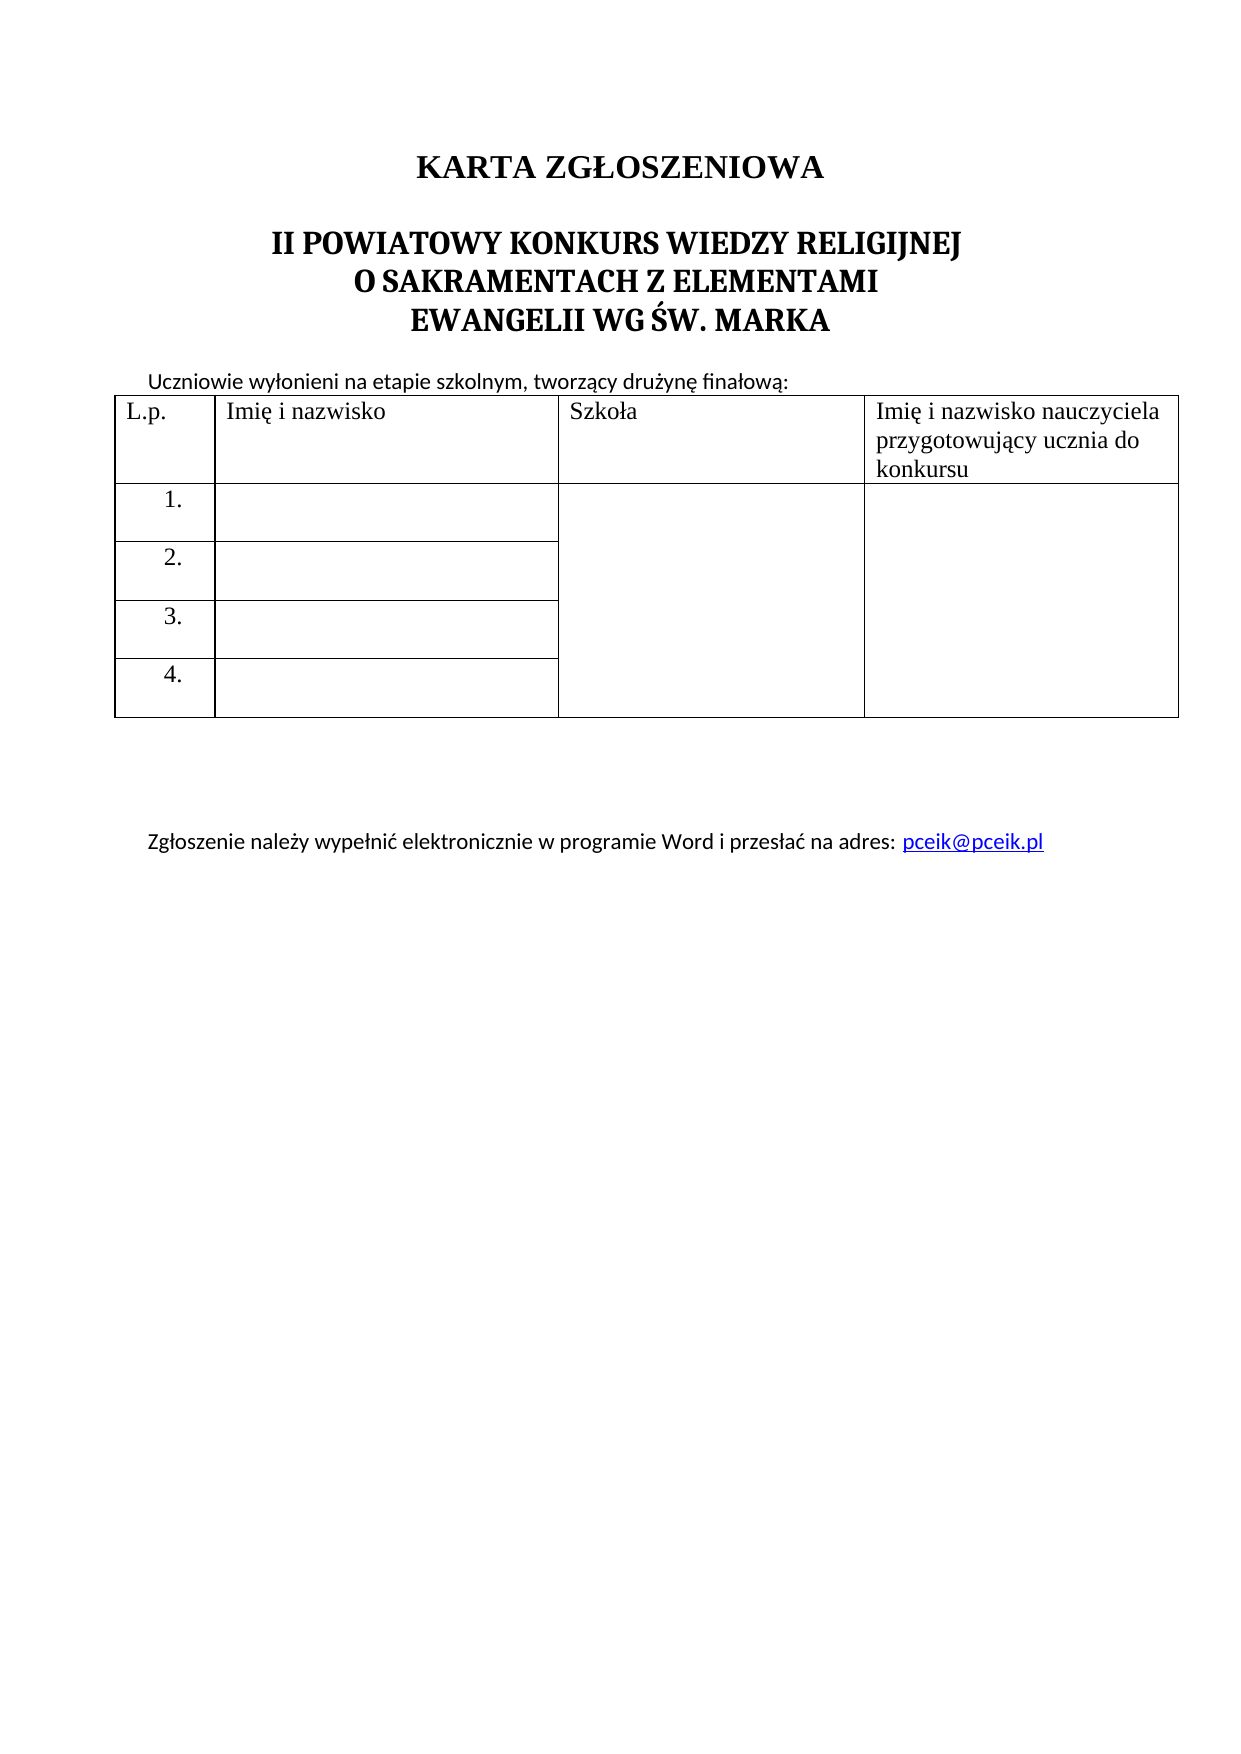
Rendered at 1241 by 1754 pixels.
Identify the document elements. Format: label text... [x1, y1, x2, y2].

text Zgłoszenie należy wypełnić elektronicznie w programie Word i przesłać na adres: pceik@pceik.pl [148, 827, 1093, 855]
table_cell [216, 542, 558, 600]
table_header Imię i nazwisko [216, 396, 558, 483]
table_header Szkoła [559, 396, 864, 483]
table_cell [559, 484, 864, 717]
table_header Imię i nazwisko nauczyciela przygotowujący ucznia do konkursu [865, 396, 1178, 483]
table_cell [116, 484, 214, 541]
table_cell [216, 659, 558, 717]
table_cell [116, 542, 214, 600]
text Uczniowie wyłonieni na etapie szkolnym, tworzący drużynę finałową: [148, 367, 1093, 395]
table_cell [116, 601, 214, 658]
subtitle KARTA ZGŁOSZENIOWA [148, 148, 1093, 186]
table_cell [116, 659, 214, 717]
table_header L.p. [116, 396, 214, 483]
table_cell [216, 484, 558, 541]
table_cell [865, 484, 1178, 717]
table_cell [216, 601, 558, 658]
text II POWIATOWY KONKURS WIEDZY RELIGIJNEJ O SAKRAMENTACH Z ELEMENTAMI EWANGELII WG ŚW. MARKA [148, 224, 1093, 339]
